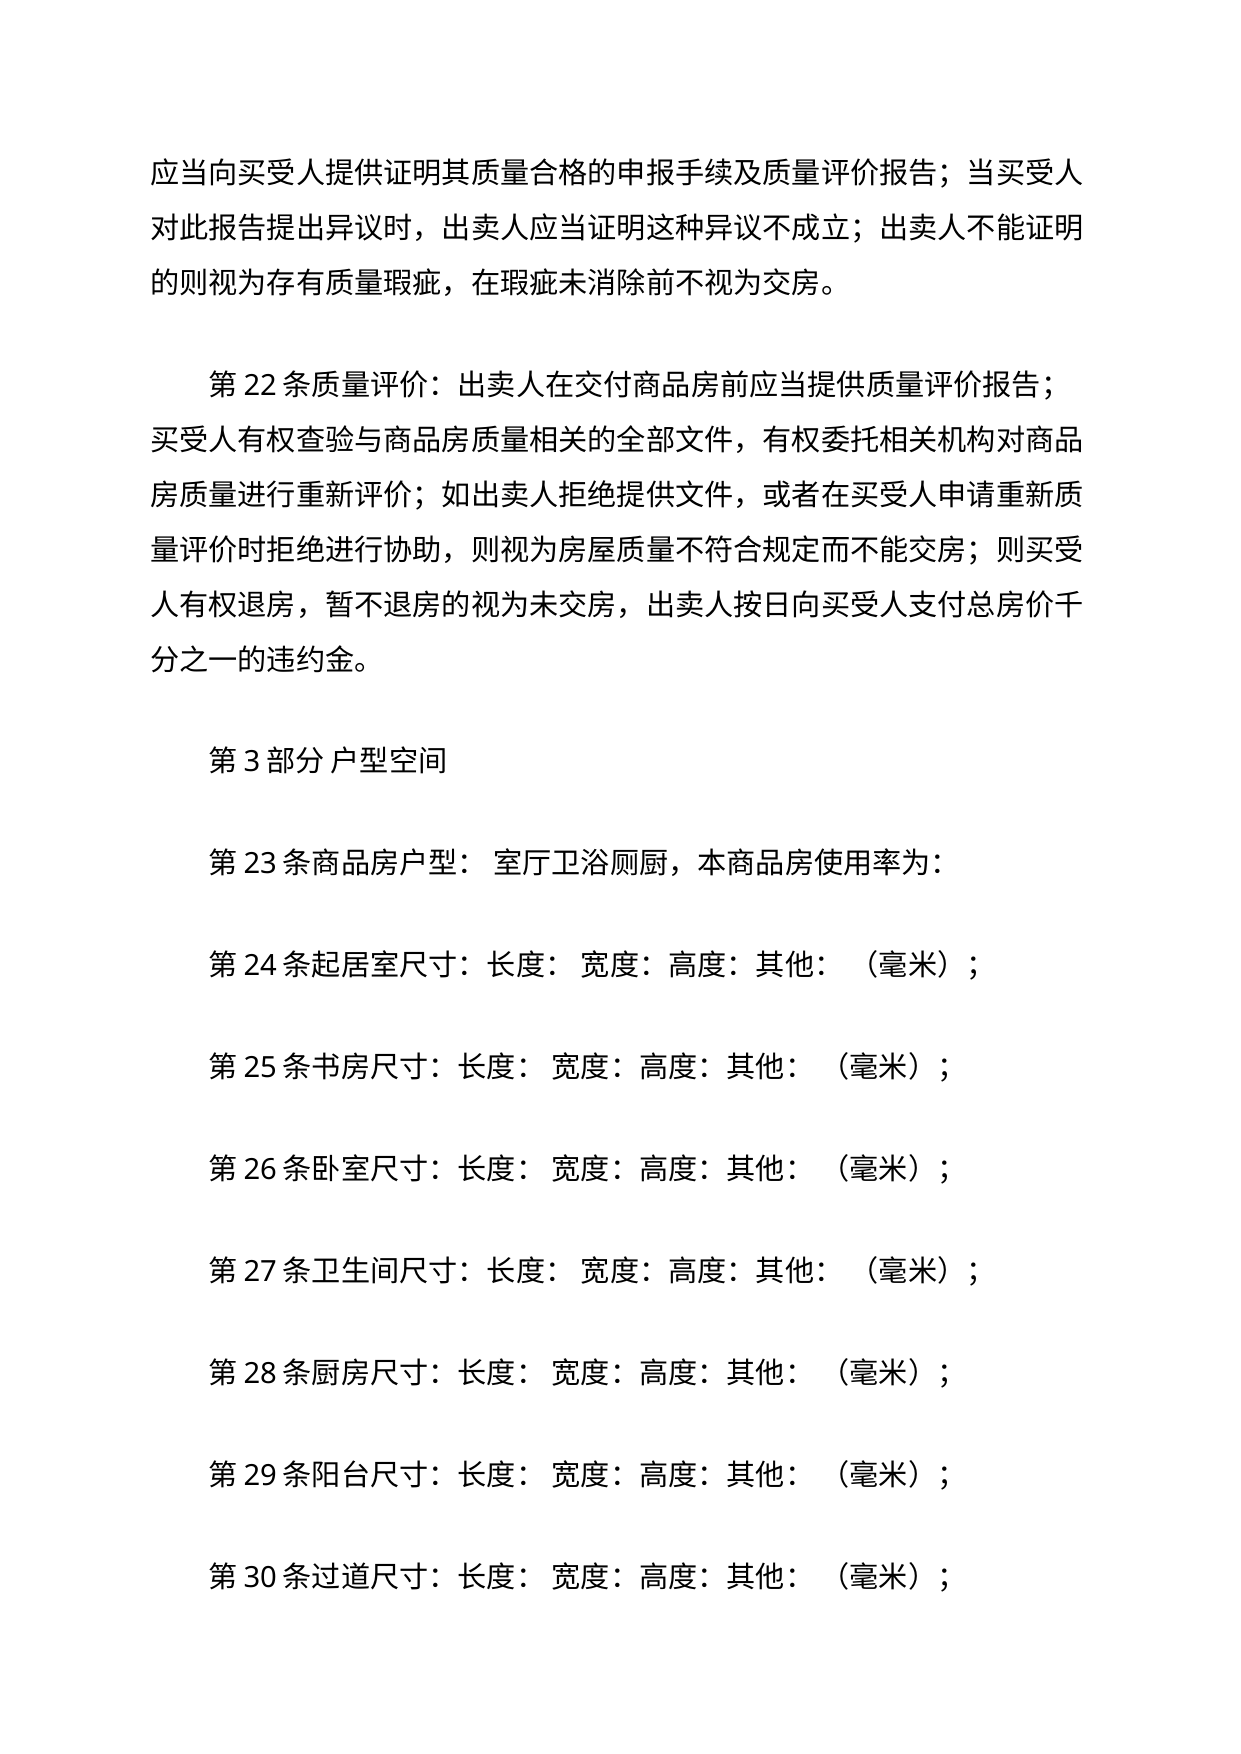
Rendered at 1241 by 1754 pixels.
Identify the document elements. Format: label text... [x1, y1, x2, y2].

text 第23条商品房户型： 室厅卫浴厕厨，本商品房使用率为： [150, 840, 1090, 882]
text 第28条厨房尺寸：长度： 宽度：高度：其他： （毫米）； [150, 1350, 1090, 1392]
text 第25条书房尺寸：长度： 宽度：高度：其他： （毫米）； [150, 1044, 1090, 1086]
text 第24条起居室尺寸：长度： 宽度：高度：其他： （毫米）； [150, 942, 1090, 984]
text 第22条质量评价：出卖人在交付商品房前应当提供质量评价报告；买受人有权查验与商品房质量相关的全部文件，有权委托相关机构对商品房质量进行重新评价；如出卖人拒绝提供文件，或者在买受人申请重新质量评价时拒绝进行协助，则视为房屋质量不符合规定而不能交房；则买受人有权退房，暂不退房的视为未交房，出卖人按日向买受人支付总房价千分之一的违约金。 [150, 362, 1090, 678]
text 第30条过道尺寸：长度： 宽度：高度：其他： （毫米）； [150, 1554, 1090, 1596]
text 第27条卫生间尺寸：长度： 宽度：高度：其他： （毫米）； [150, 1248, 1090, 1290]
text 第29条阳台尺寸：长度： 宽度：高度：其他： （毫米）； [150, 1452, 1090, 1494]
text 第3部分 户型空间 [150, 738, 1090, 780]
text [150, 150, 1090, 302]
text 第26条卧室尺寸：长度： 宽度：高度：其他： （毫米）； [150, 1146, 1090, 1188]
